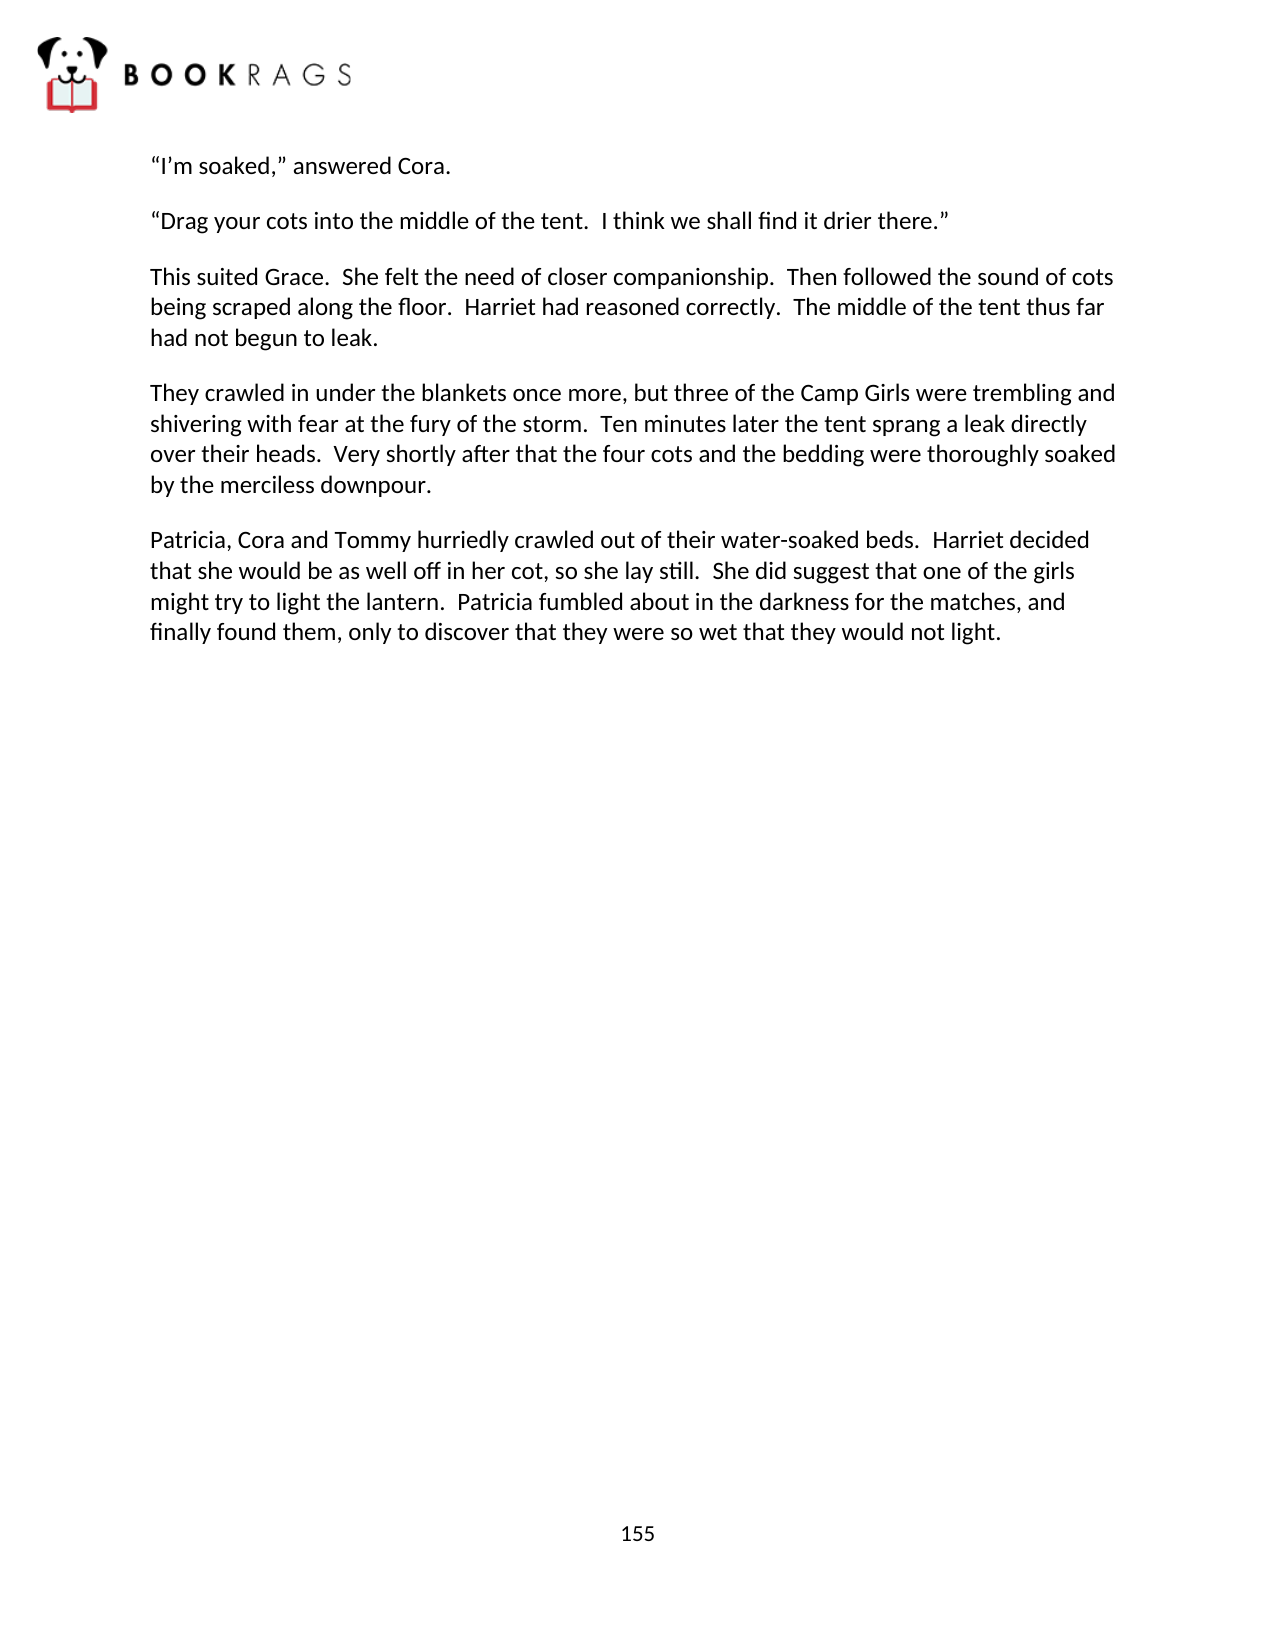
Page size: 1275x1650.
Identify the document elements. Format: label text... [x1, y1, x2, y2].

text “Drag your cots into the middle of the tent. I think we shall find it drier there.” [150, 206, 1125, 236]
text Patricia, Cora and Tommy hurriedly crawled out of their water-soaked beds. Harriet decided that she would be as well off in her cot, so she lay still. She did suggest that one of the girls might try to light the lantern. Patricia fumbled about in the darkness for the matches, and finally found them, only to discover that they were so wet that they would not light. [150, 525, 1125, 647]
text “I’m soaked,” answered Cora. [150, 150, 1125, 181]
picture [37, 37, 351, 113]
text This suited Grace. She felt the need of closer companionship. Then followed the sound of cots being scraped along the floor. Harriet had reasoned correctly. The middle of the tent thus far had not begun to leak. [150, 261, 1125, 353]
text They crawled in under the blankets once more, but three of the Camp Girls were trembling and shivering with fear at the fury of the storm. Ten minutes later the tent sprang a leak directly over their heads. Very shortly after that the four cots and the bedding were thoroughly soaked by the merciless downpour. [150, 378, 1125, 500]
